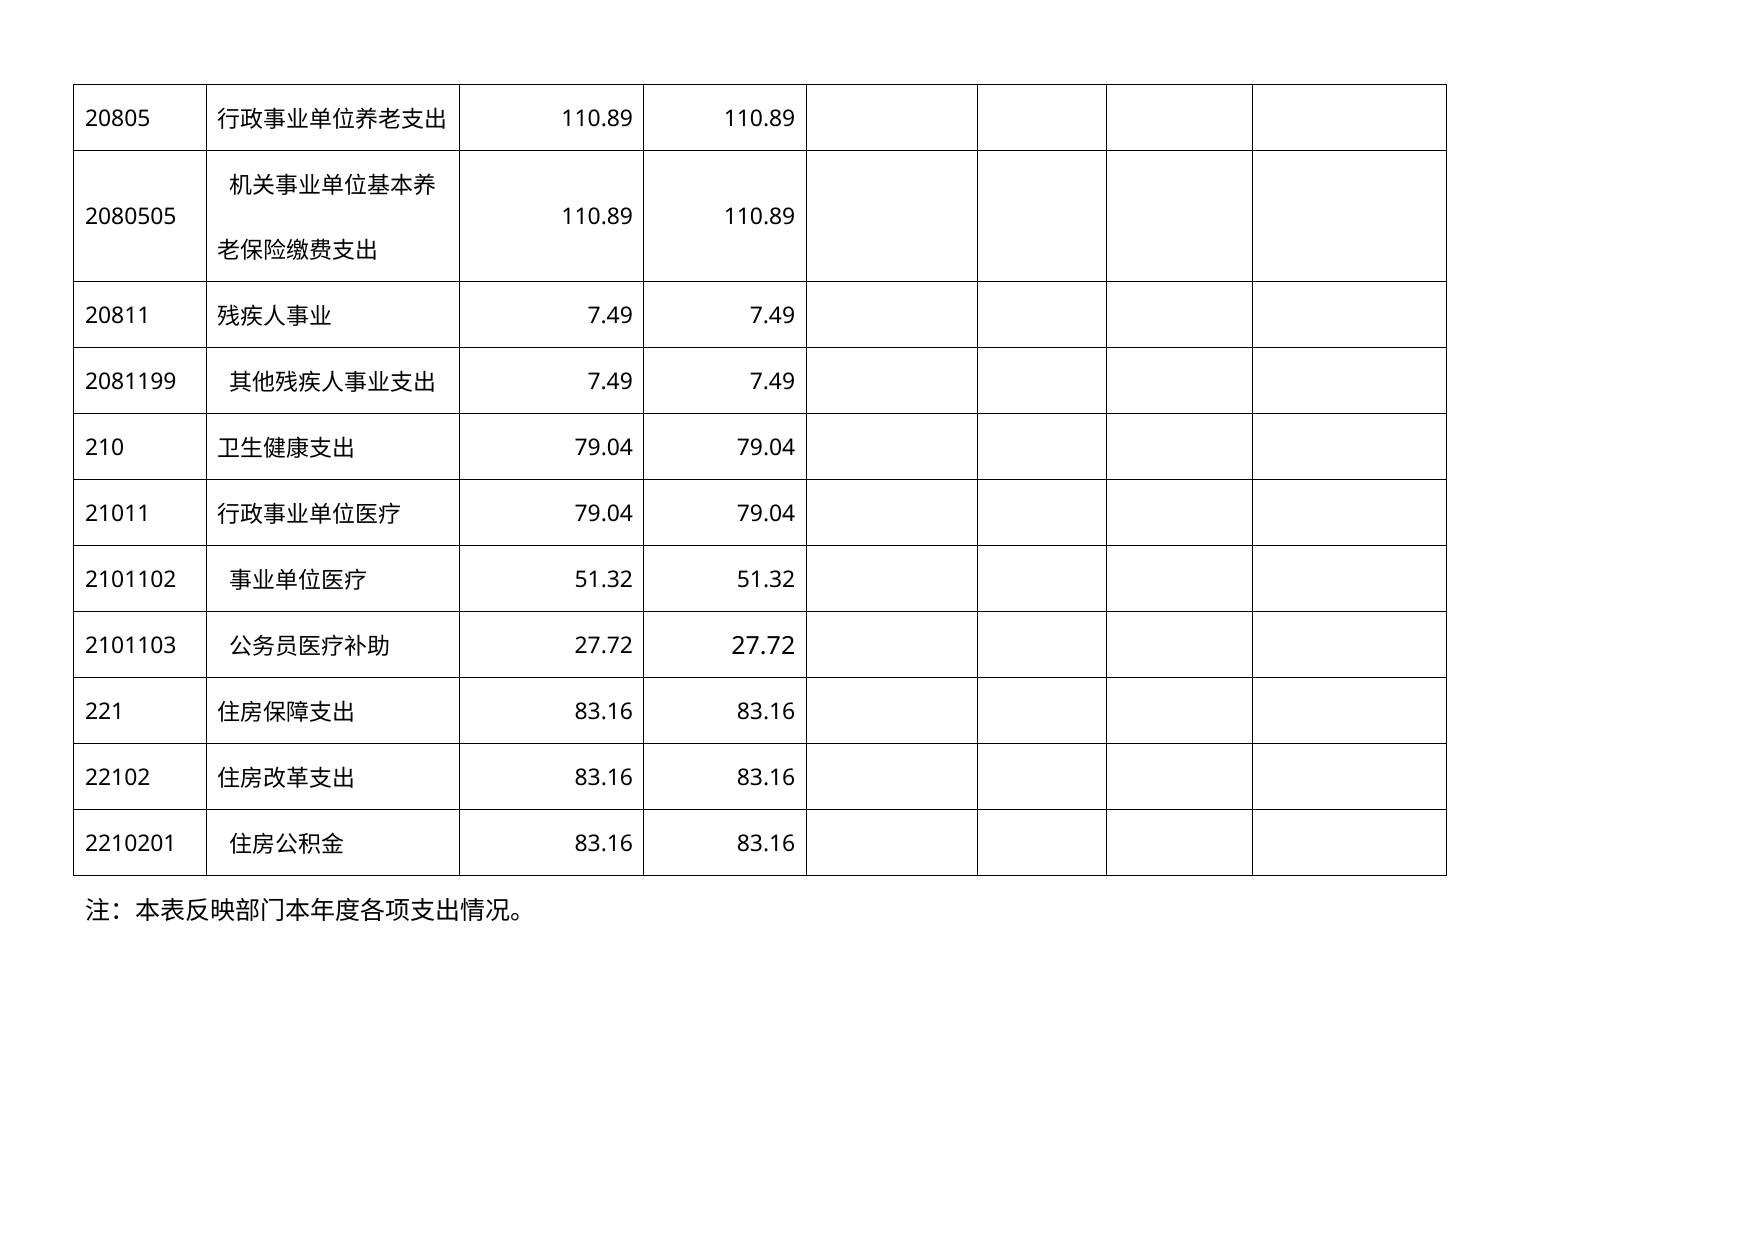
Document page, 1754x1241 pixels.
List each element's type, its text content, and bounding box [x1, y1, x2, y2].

table_cell [978, 348, 1106, 413]
table_cell 2080505 [74, 151, 206, 281]
table_cell 110.89 [460, 85, 643, 150]
table_cell [978, 85, 1106, 150]
table_cell 7.49 [460, 348, 643, 413]
table_cell [807, 151, 977, 281]
table_cell 其他残疾人事业支出 [207, 348, 459, 413]
table_cell [1253, 546, 1446, 611]
table_cell [1253, 810, 1446, 875]
table_cell 2101103 [74, 612, 206, 677]
table_cell [978, 151, 1106, 281]
table_cell [807, 810, 977, 875]
table_cell [1107, 151, 1252, 281]
table_cell 110.89 [644, 151, 806, 281]
table_cell 79.04 [644, 414, 806, 479]
table_cell 210 [74, 414, 206, 479]
table_cell 27.72 [460, 612, 643, 677]
table_cell 7.49 [644, 282, 806, 347]
table_cell [1107, 348, 1252, 413]
table_cell 51.32 [460, 546, 643, 611]
table_cell 83.16 [644, 810, 806, 875]
table_cell 住房保障支出 [207, 678, 459, 743]
table_cell 事业单位医疗 [207, 546, 459, 611]
table_cell 行政事业单位医疗 [207, 480, 459, 545]
table_cell [807, 678, 977, 743]
table_cell 83.16 [644, 678, 806, 743]
table_cell [807, 612, 977, 677]
table_cell [1107, 678, 1252, 743]
table_cell 机关事业单位基本养老保险缴费支出 [207, 151, 459, 281]
table_cell [1253, 282, 1446, 347]
table_cell [1107, 480, 1252, 545]
table_cell [1107, 414, 1252, 479]
table_cell [807, 348, 977, 413]
table_cell [978, 678, 1106, 743]
table_cell [807, 414, 977, 479]
table_cell 卫生健康支出 [207, 414, 459, 479]
table_cell [1253, 151, 1446, 281]
table_cell 住房公积金 [207, 810, 459, 875]
table_cell 2210201 [74, 810, 206, 875]
table_cell [1253, 678, 1446, 743]
table_cell [807, 282, 977, 347]
table_cell [978, 744, 1106, 809]
table_cell 2101102 [74, 546, 206, 611]
table_cell [978, 612, 1106, 677]
table_cell [807, 85, 977, 150]
table_cell 51.32 [644, 546, 806, 611]
table_cell 22102 [74, 744, 206, 809]
table_cell [1253, 414, 1446, 479]
table_cell [1107, 85, 1252, 150]
table_cell [978, 810, 1106, 875]
table_cell 79.04 [460, 414, 643, 479]
table_cell [1107, 282, 1252, 347]
table_cell 20811 [74, 282, 206, 347]
table_cell 2081199 [74, 348, 206, 413]
table_cell [807, 480, 977, 545]
table_cell 83.16 [460, 744, 643, 809]
table_cell 83.16 [460, 810, 643, 875]
table_cell [978, 414, 1106, 479]
table_cell 79.04 [460, 480, 643, 545]
table_cell 110.89 [460, 151, 643, 281]
table_cell 公务员医疗补助 [207, 612, 459, 677]
table_cell 79.04 [644, 480, 806, 545]
table_cell [1107, 612, 1252, 677]
table_cell 21011 [74, 480, 206, 545]
table_cell 27.72 [644, 612, 806, 677]
table_cell 注：本表反映部门本年度各项支出情况。 [74, 876, 1447, 941]
table_cell [807, 744, 977, 809]
table_cell [978, 480, 1106, 545]
table_cell 83.16 [460, 678, 643, 743]
table_cell [1253, 480, 1446, 545]
table_cell [1107, 546, 1252, 611]
table_cell [1253, 348, 1446, 413]
table_cell 7.49 [644, 348, 806, 413]
table_cell [807, 546, 977, 611]
table_cell [1253, 612, 1446, 677]
table_cell 行政事业单位养老支出 [207, 85, 459, 150]
table_cell [1107, 810, 1252, 875]
table_cell [1253, 744, 1446, 809]
table_cell [978, 546, 1106, 611]
table_cell 110.89 [644, 85, 806, 150]
table_cell 残疾人事业 [207, 282, 459, 347]
table_cell 20805 [74, 85, 206, 150]
table_cell [1253, 85, 1446, 150]
table_cell 住房改革支出 [207, 744, 459, 809]
table_cell 7.49 [460, 282, 643, 347]
table_cell 83.16 [644, 744, 806, 809]
table_cell [978, 282, 1106, 347]
table_cell 221 [74, 678, 206, 743]
table_cell [1107, 744, 1252, 809]
